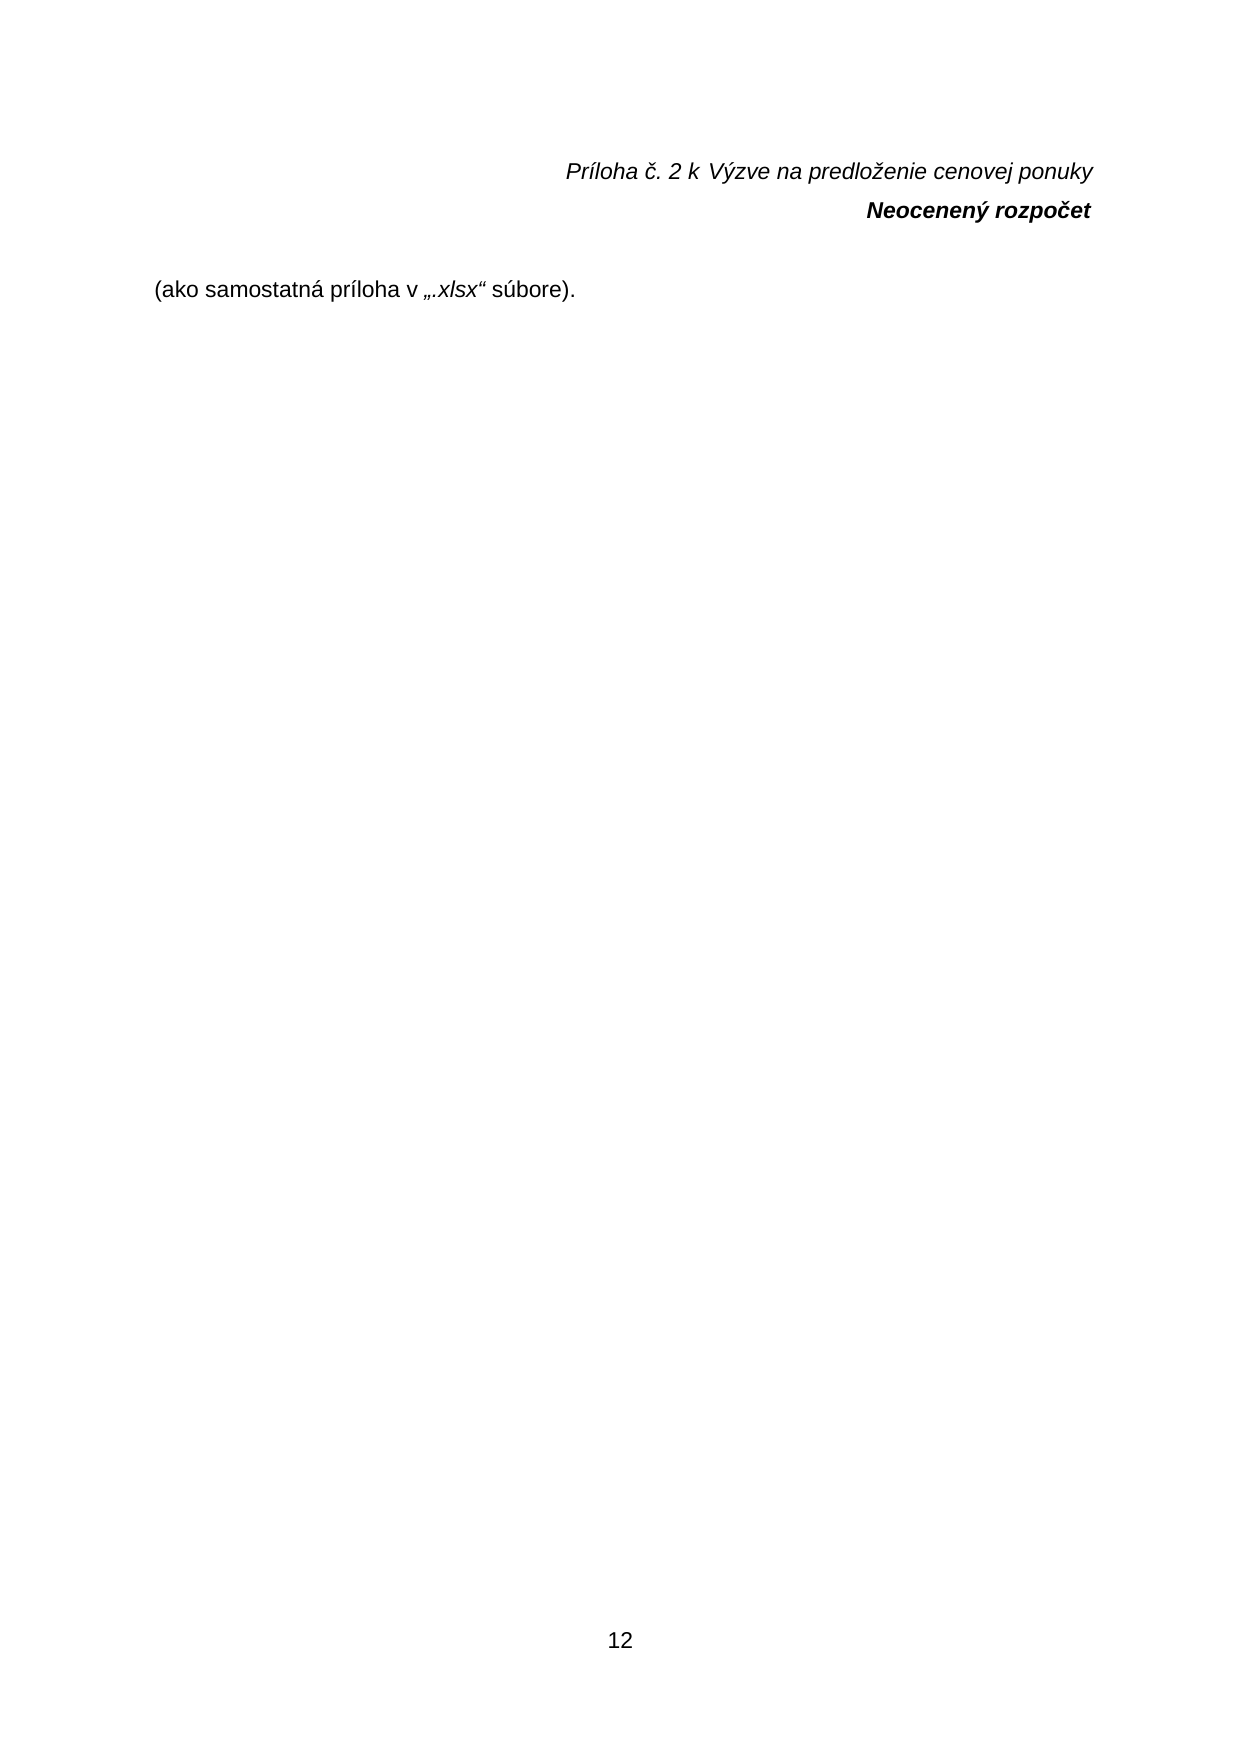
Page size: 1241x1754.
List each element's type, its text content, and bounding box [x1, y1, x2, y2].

list (ako samostatná príloha v „.xlsx“ súbore). [148, 276, 1092, 302]
list Príloha č. 2 k Výzve na predloženie cenovej ponuky [148, 158, 1092, 184]
list Neocenený rozpočet [148, 197, 1092, 223]
